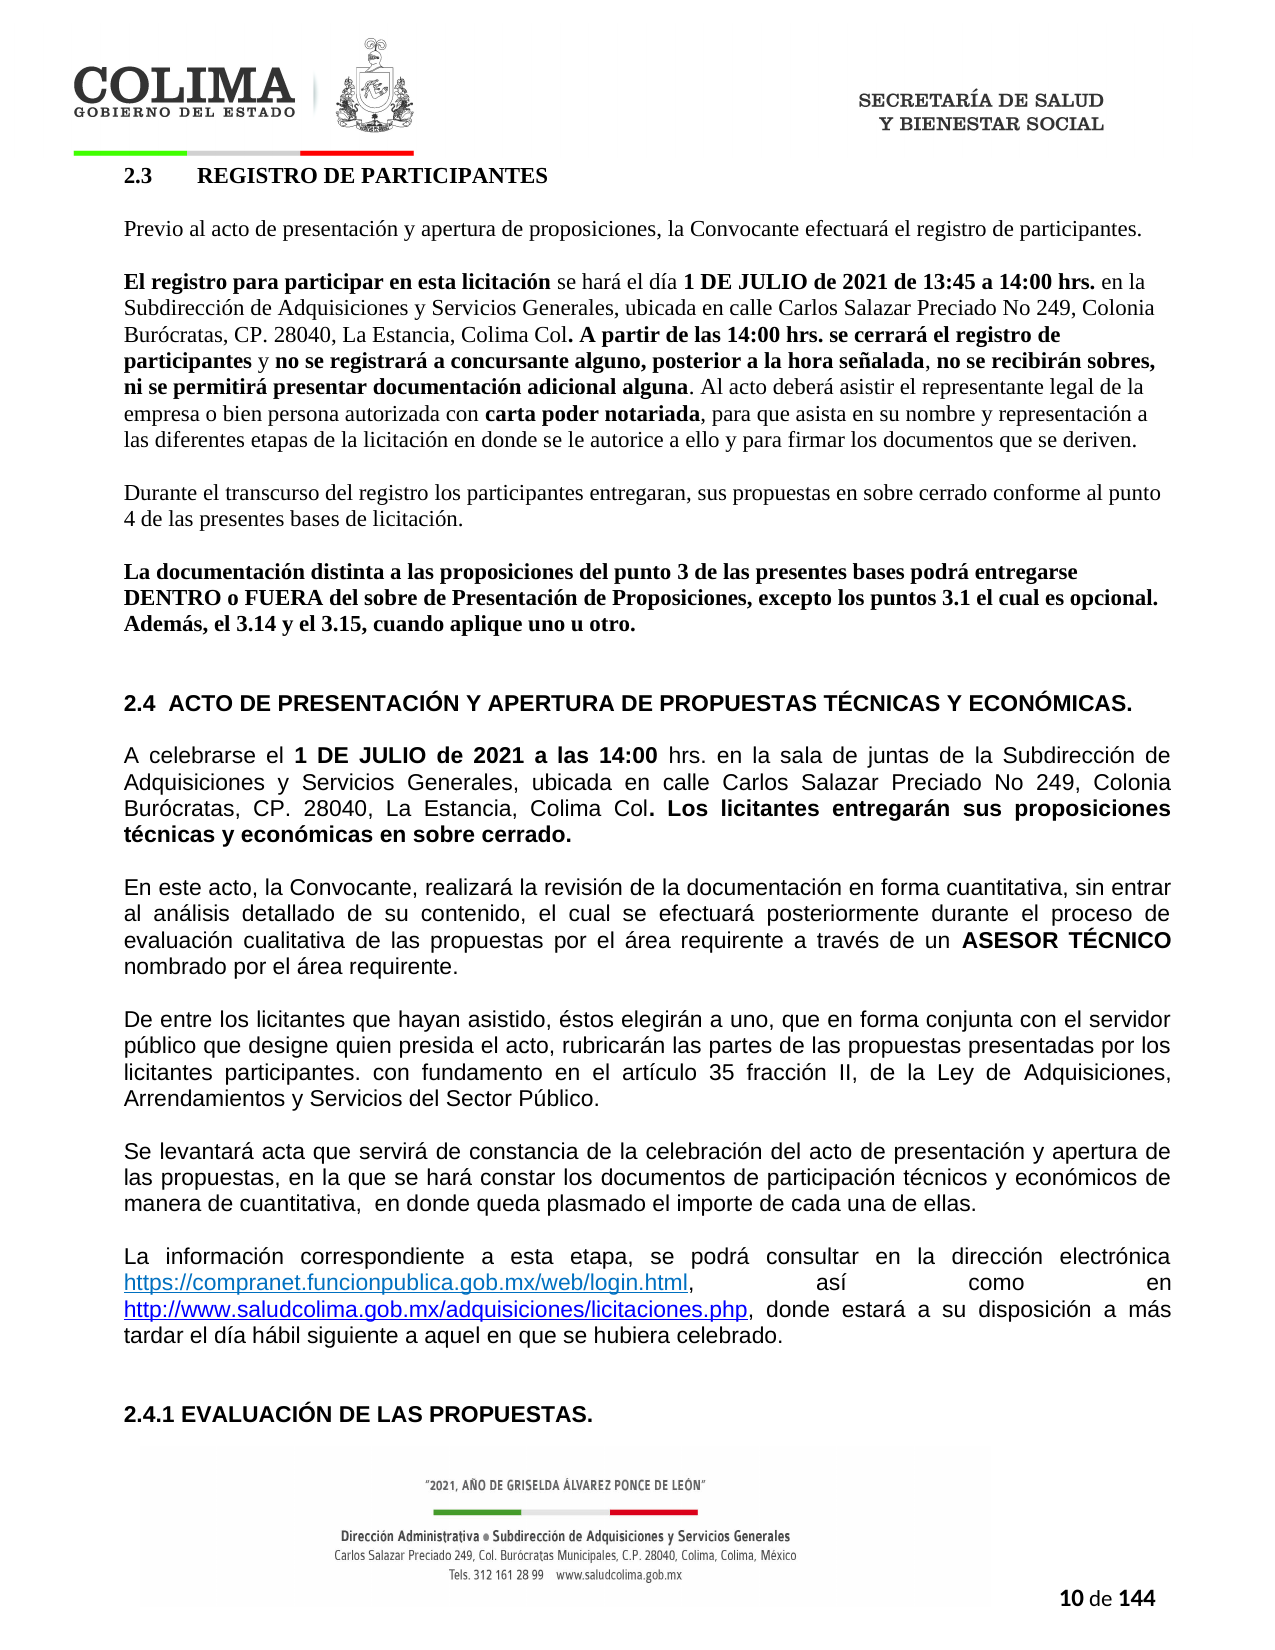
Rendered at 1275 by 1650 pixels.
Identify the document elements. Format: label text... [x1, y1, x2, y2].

picture [0, 23, 1221, 158]
text 2.4 ACTO DE PRESENTACIÓN Y APERTURA DE PROPUESTAS TÉCNICAS Y ECONÓMICAS. [123, 689, 1172, 716]
text Se levantará acta que servirá de constancia de la celebración del acto de presentación y apertura de las propuestas, en la que se hará constar los documentos de participación técnicos y económicos de manera de cuantitativa, en donde queda plasmado el importe de cada una de ellas. [123, 1138, 1172, 1217]
list REGISTRO DE PARTICIPANTES [123, 162, 1152, 189]
text La información correspondiente a esta etapa, se podrá consultar en la dirección electrónica https://compranet.funcionpublica.gob.mx/web/login.html, así como en http://www.saludcolima.gob.mx/adquisiciones/licitaciones.php, donde estará a su disposición a más tardar el día hábil siguiente a aquel en que se hubiera celebrado. [123, 1243, 1172, 1348]
picture [139, 1446, 992, 1607]
text Previo al acto de presentación y apertura de proposiciones, la Convocante efectuará el registro de participantes. [123, 215, 1172, 242]
text Durante el transcurso del registro los participantes entregaran, sus propuestas en sobre cerrado conforme al punto 4 de las presentes bases de licitación. [123, 479, 1172, 531]
text 2.4.1 EVALUACIÓN DE LAS PROPUESTAS. [123, 1401, 1172, 1427]
text En este acto, la Convocante, realizará la revisión de la documentación en forma cuantitativa, sin entrar al análisis detallado de su contenido, el cual se efectuará posteriormente durante el proceso de evaluación cualitativa de las propuestas por el área requirente a través de un ASESOR TÉCNICO nombrado por el área requirente. [123, 874, 1172, 979]
text La documentación distinta a las proposiciones del punto 3 de las presentes bases podrá entregarse DENTRO o FUERA del sobre de Presentación de Proposiciones, excepto los puntos 3.1 el cual es opcional. Además, el 3.14 y el 3.15, cuando aplique uno u otro. [123, 558, 1172, 637]
text El registro para participar en esta licitación se hará el día 1 DE JULIO de 2021 de 13:45 a 14:00 hrs. en la Subdirección de Adquisiciones y Servicios Generales, ubicada en calle Carlos Salazar Preciado No 249, Colonia Burócratas, CP. 28040, La Estancia, Colima Col. A partir de las 14:00 hrs. se cerrará el registro de participantes y no se registrará a concursante alguno, posterior a la hora señalada, no se recibirán sobres, ni se permitirá presentar documentación adicional alguna. Al acto deberá asistir el representante legal de la empresa o bien persona autorizada con carta poder notariada, para que asista en su nombre y representación a las diferentes etapas de la licitación en donde se le autorice a ello y para firmar los documentos que se deriven. [123, 268, 1172, 452]
text A celebrarse el 1 DE JULIO de 2021 a las 14:00 hrs. en la sala de juntas de la Subdirección de Adquisiciones y Servicios Generales, ubicada en calle Carlos Salazar Preciado No 249, Colonia Burócratas, CP. 28040, La Estancia, Colima Col. Los licitantes entregarán sus proposiciones técnicas y económicas en sobre cerrado. [123, 742, 1172, 848]
text De entre los licitantes que hayan asistido, éstos elegirán a uno, que en forma conjunta con el servidor público que designe quien presida el acto, rubricarán las partes de las propuestas presentadas por los licitantes participantes. con fundamento en el artículo 35 fracción II, de la Ley de Adquisiciones, Arrendamientos y Servicios del Sector Público. [123, 1006, 1172, 1111]
